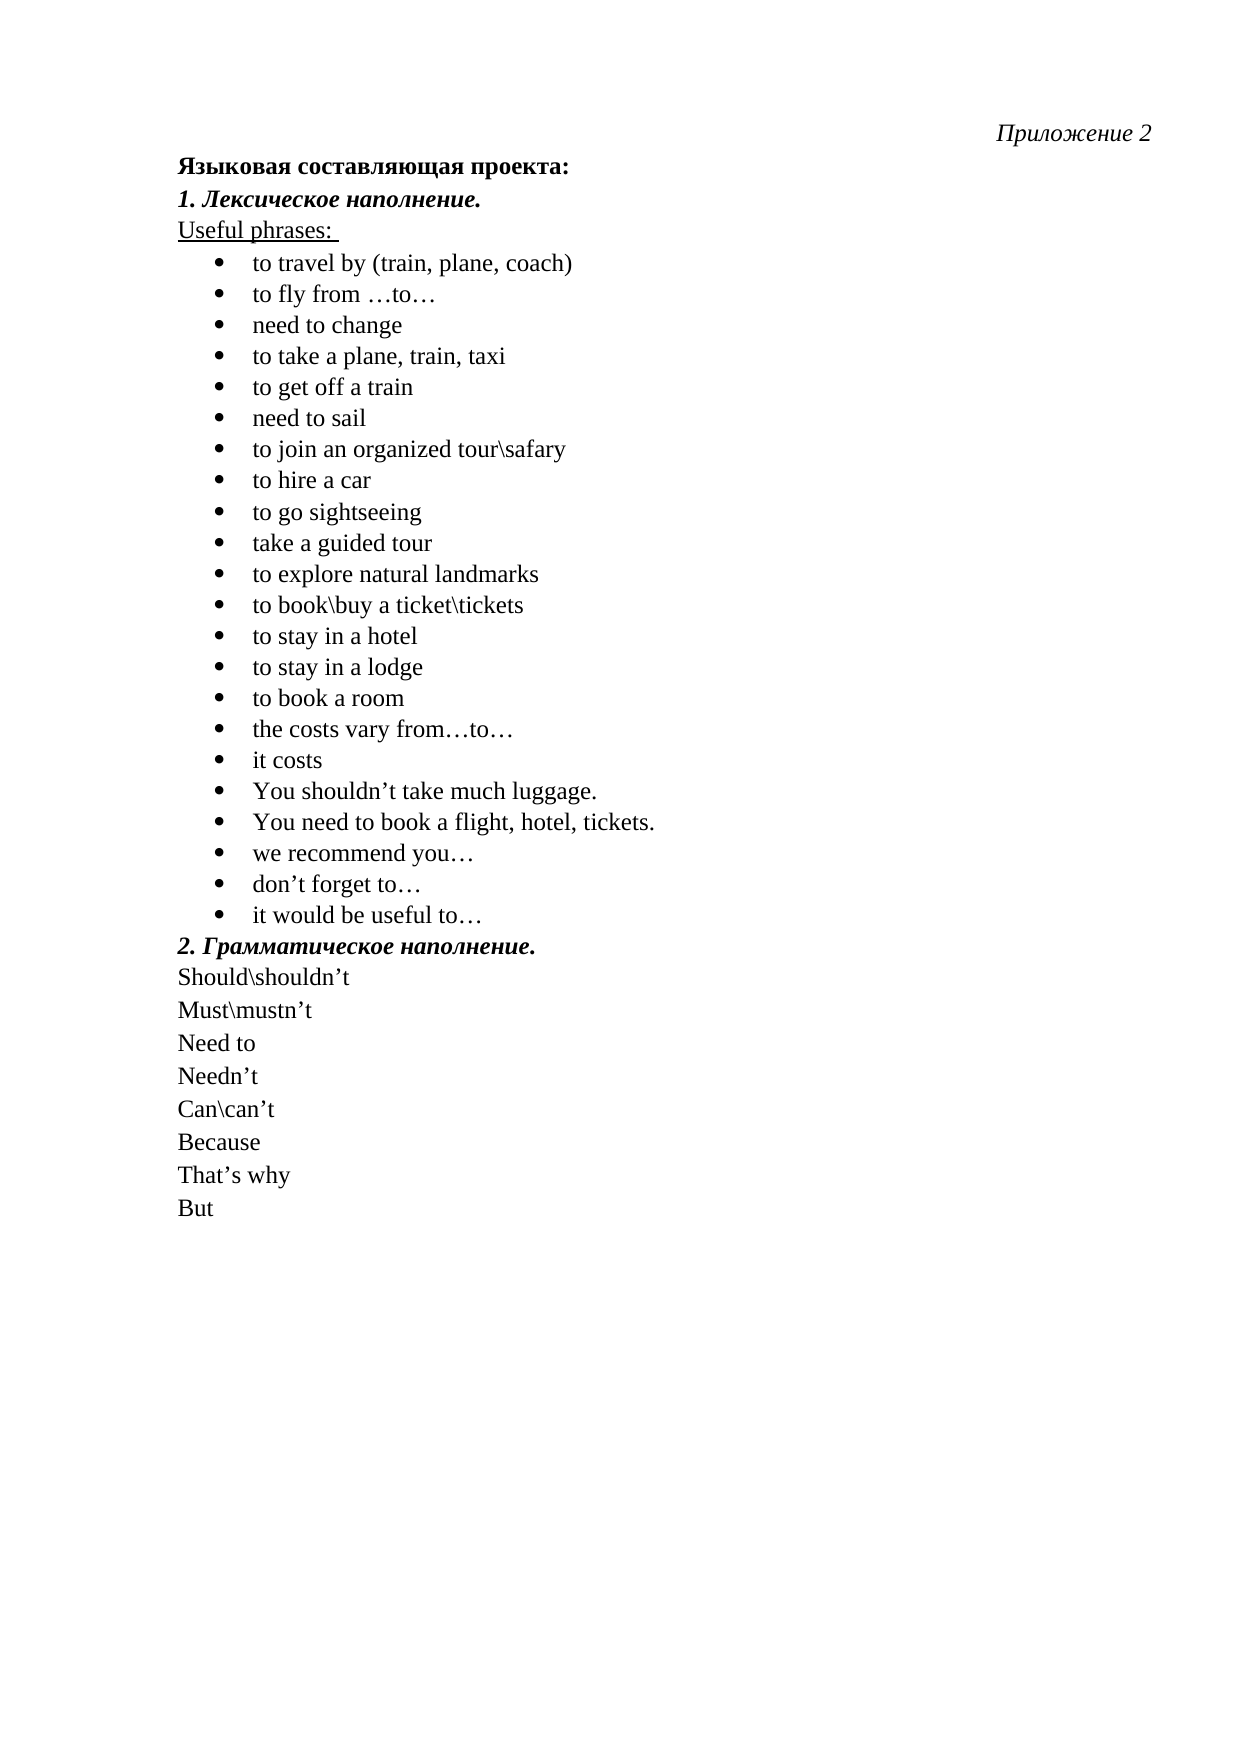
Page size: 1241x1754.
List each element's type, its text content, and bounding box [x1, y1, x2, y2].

text That’s why [177, 1160, 1152, 1189]
list don’t forget to… [215, 869, 1152, 898]
list to travel by (train, plane, coach) [215, 248, 1152, 277]
list to stay in a hotel [215, 621, 1152, 649]
text Can\can’t [177, 1094, 1152, 1123]
list the costs vary from…to… [215, 714, 1152, 743]
list to join an organized tour\safary [215, 434, 1152, 463]
list to take a plane, train, taxi [215, 341, 1152, 370]
list to book\buy a ticket\tickets [215, 590, 1152, 618]
list to explore natural landmarks [215, 559, 1152, 587]
list You shouldn’t take much luggage. [215, 776, 1152, 805]
list to get off a train [215, 372, 1152, 401]
list need to sail [215, 403, 1152, 432]
text Because [177, 1127, 1152, 1156]
list take a guided tour [215, 528, 1152, 556]
text Needn’t [177, 1061, 1152, 1090]
list need to change [215, 310, 1152, 339]
text Языковая составляющая проекта: [177, 151, 1152, 180]
text Should\shouldn’t [177, 962, 1152, 991]
list to go sightseeing [215, 497, 1152, 525]
text 1. Лексическое наполнение. [177, 184, 1152, 213]
list it costs [215, 745, 1152, 774]
text But [177, 1193, 1152, 1222]
list to book a room [215, 683, 1152, 712]
list Useful phrases: [177, 215, 1152, 244]
text Must\mustn’t [177, 995, 1152, 1024]
list You need to book a flight, hotel, tickets. [215, 807, 1152, 836]
list it would be useful to… [215, 900, 1152, 929]
list to fly from …to… [215, 279, 1152, 308]
list to stay in a lodge [215, 652, 1152, 681]
list to hire a car [215, 466, 1152, 494]
text Приложение 2 [177, 118, 1152, 147]
text Need to [177, 1028, 1152, 1057]
list we recommend you… [215, 838, 1152, 867]
text 2. Грамматическое наполнение. [177, 931, 1152, 960]
